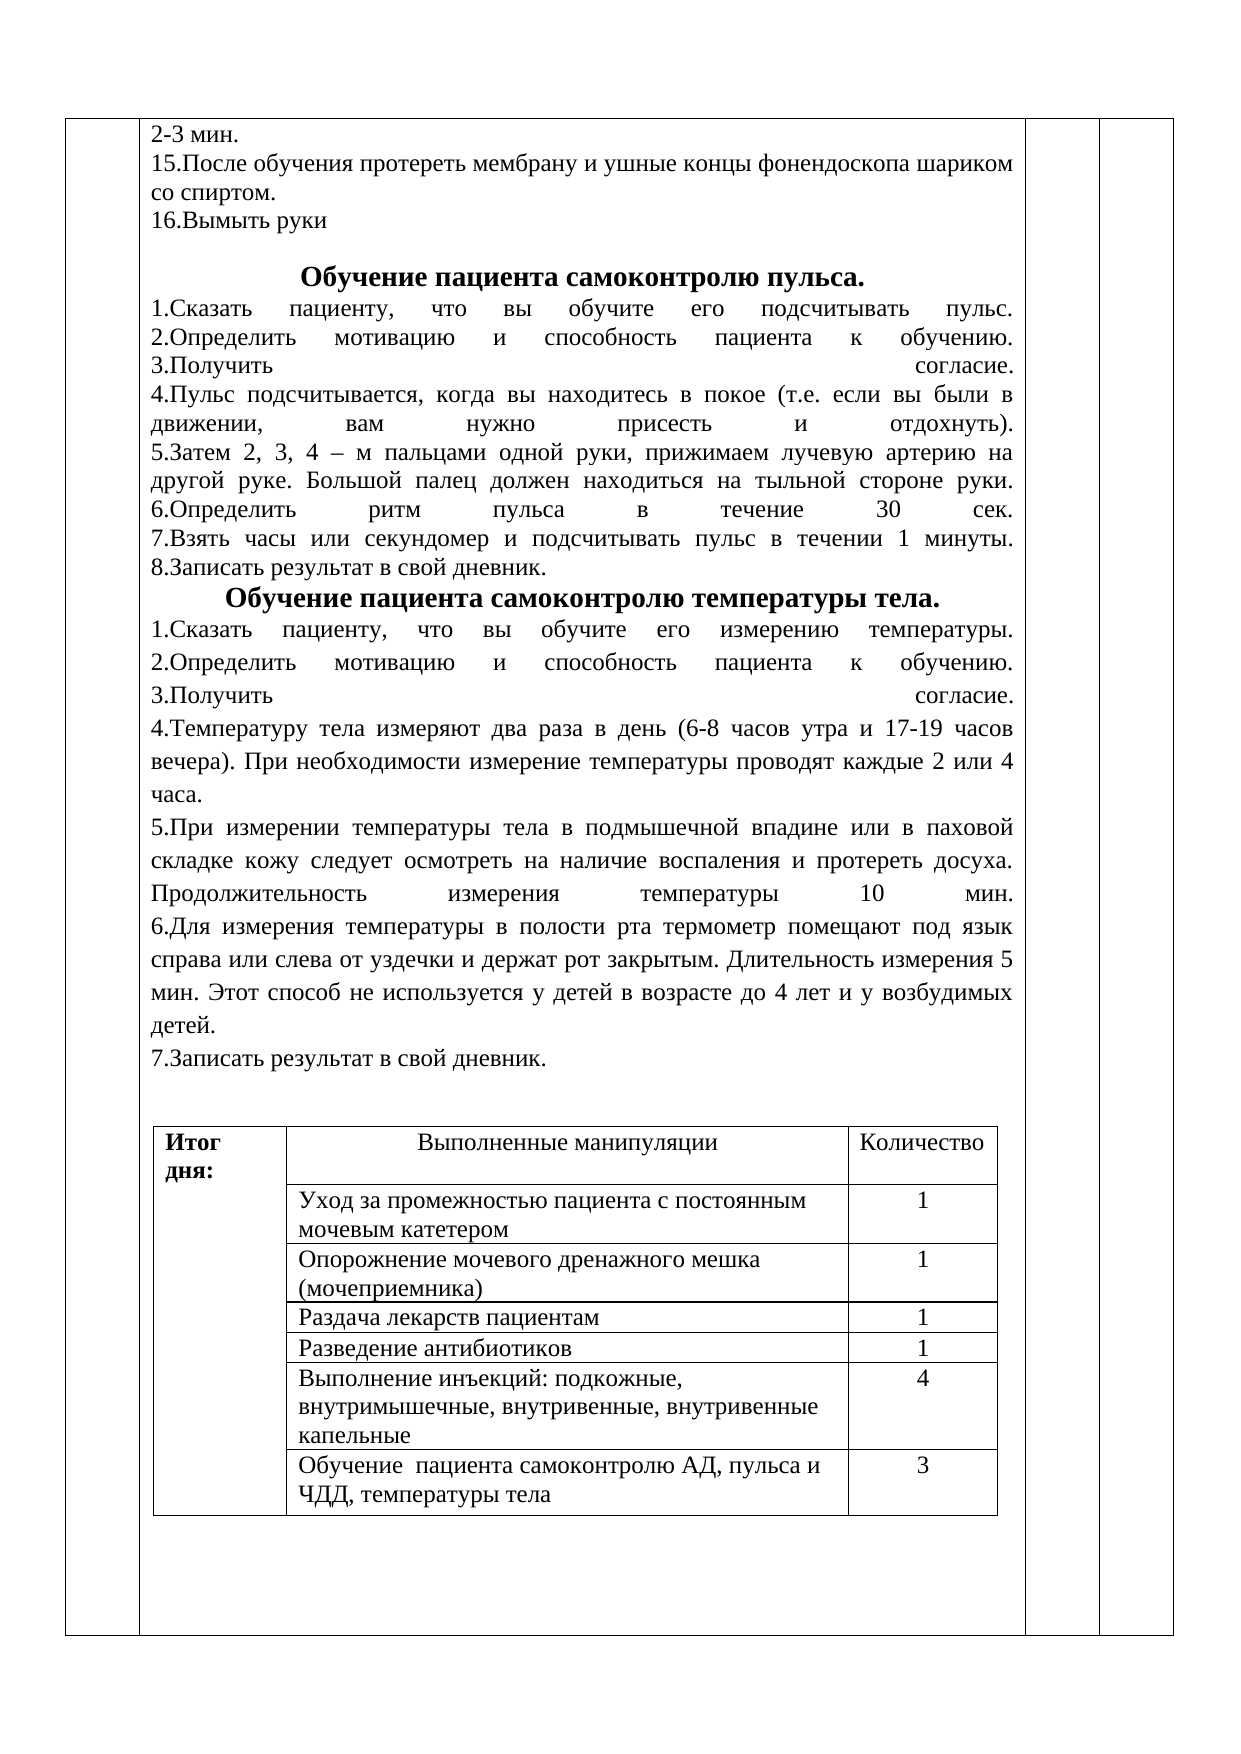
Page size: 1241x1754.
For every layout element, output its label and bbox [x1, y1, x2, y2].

table_cell [1026, 119, 1099, 1635]
table_cell [1100, 119, 1173, 1635]
table_cell [66, 119, 139, 1635]
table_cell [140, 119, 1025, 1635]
